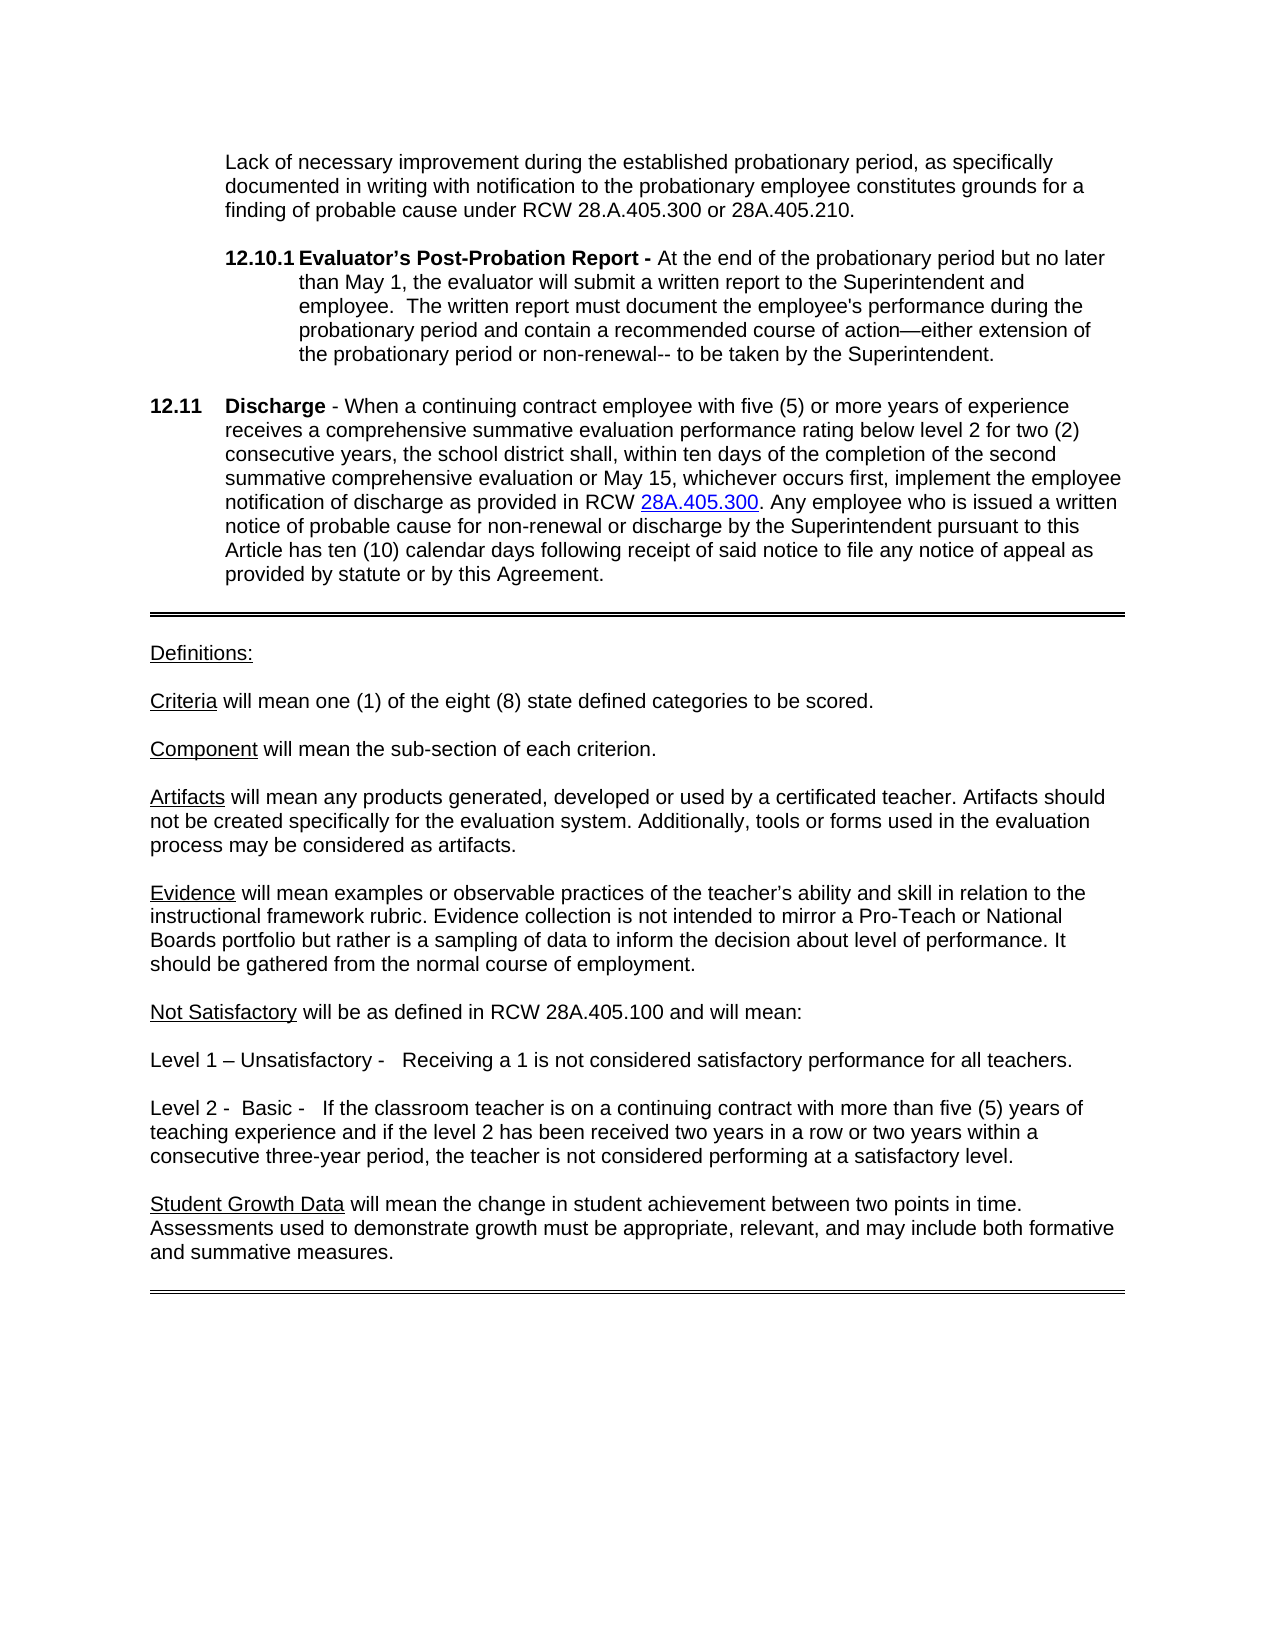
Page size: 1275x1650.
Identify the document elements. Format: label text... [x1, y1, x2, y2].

text Artifacts will mean any products generated, developed or used by a certificated teacher. Artifacts should not be created specifically for the evaluation system. Additionally, tools or forms used in the evaluation process may be considered as artifacts. [150, 784, 1125, 856]
text Level 1 – Unsatisfactory - Receiving a 1 is not considered satisfactory performance for all teachers. [150, 1048, 1125, 1072]
text Lack of necessary improvement during the established probationary period, as specifically documented in writing with notification to the probationary employee constitutes grounds for a finding of probable cause under RCW 28.A.405.300 or 28A.405.210. [225, 150, 1125, 222]
text Component will mean the sub-section of each criterion. [150, 737, 1125, 761]
text 12.10.1 Evaluator’s Post-Probation Report - At the end of the probationary period but no later than May 1, the evaluator will submit a written report to the Superintendent and employee. The written report must document the employee's performance during the probationary period and contain a recommended course of action—either extension of the probationary period or non-renewal-- to be taken by the Superintendent. [225, 246, 1125, 366]
text Criteria will mean one (1) of the eight (8) state defined categories to be scored. [150, 689, 1125, 713]
text Level 2 - Basic - If the classroom teacher is on a continuing contract with more than five (5) years of teaching experience and if the level 2 has been received two years in a row or two years within a consecutive three-year period, the teacher is not considered performing at a satisfactory level. [150, 1096, 1125, 1168]
text Student Growth Data will mean the change in student achievement between two points in time. Assessments used to demonstrate growth must be appropriate, relevant, and may include both formative and summative measures. [150, 1192, 1125, 1264]
text Definitions: [150, 641, 1125, 665]
text Evidence will mean examples or observable practices of the teacher’s ability and skill in relation to the instructional framework rubric. Evidence collection is not intended to mirror a Pro-Teach or National Boards portfolio but rather is a sampling of data to inform the decision about level of performance. It should be gathered from the normal course of employment. [150, 880, 1125, 976]
text Not Satisfactory will be as defined in RCW 28A.405.100 and will mean: [150, 1000, 1125, 1024]
text 12.11 Discharge - When a continuing contract employee with five (5) or more years of experience receives a comprehensive summative evaluation performance rating below level 2 for two (2) consecutive years, the school district shall, within ten days of the completion of the second summative comprehensive evaluation or May 15, whichever occurs first, implement the employee notification of discharge as provided in RCW 28A.405.300. Any employee who is issued a written notice of probable cause for non-renewal or discharge by the Superintendent pursuant to this Article has ten (10) calendar days following receipt of said notice to file any notice of appeal as provided by statute or by this Agreement. [150, 394, 1125, 586]
